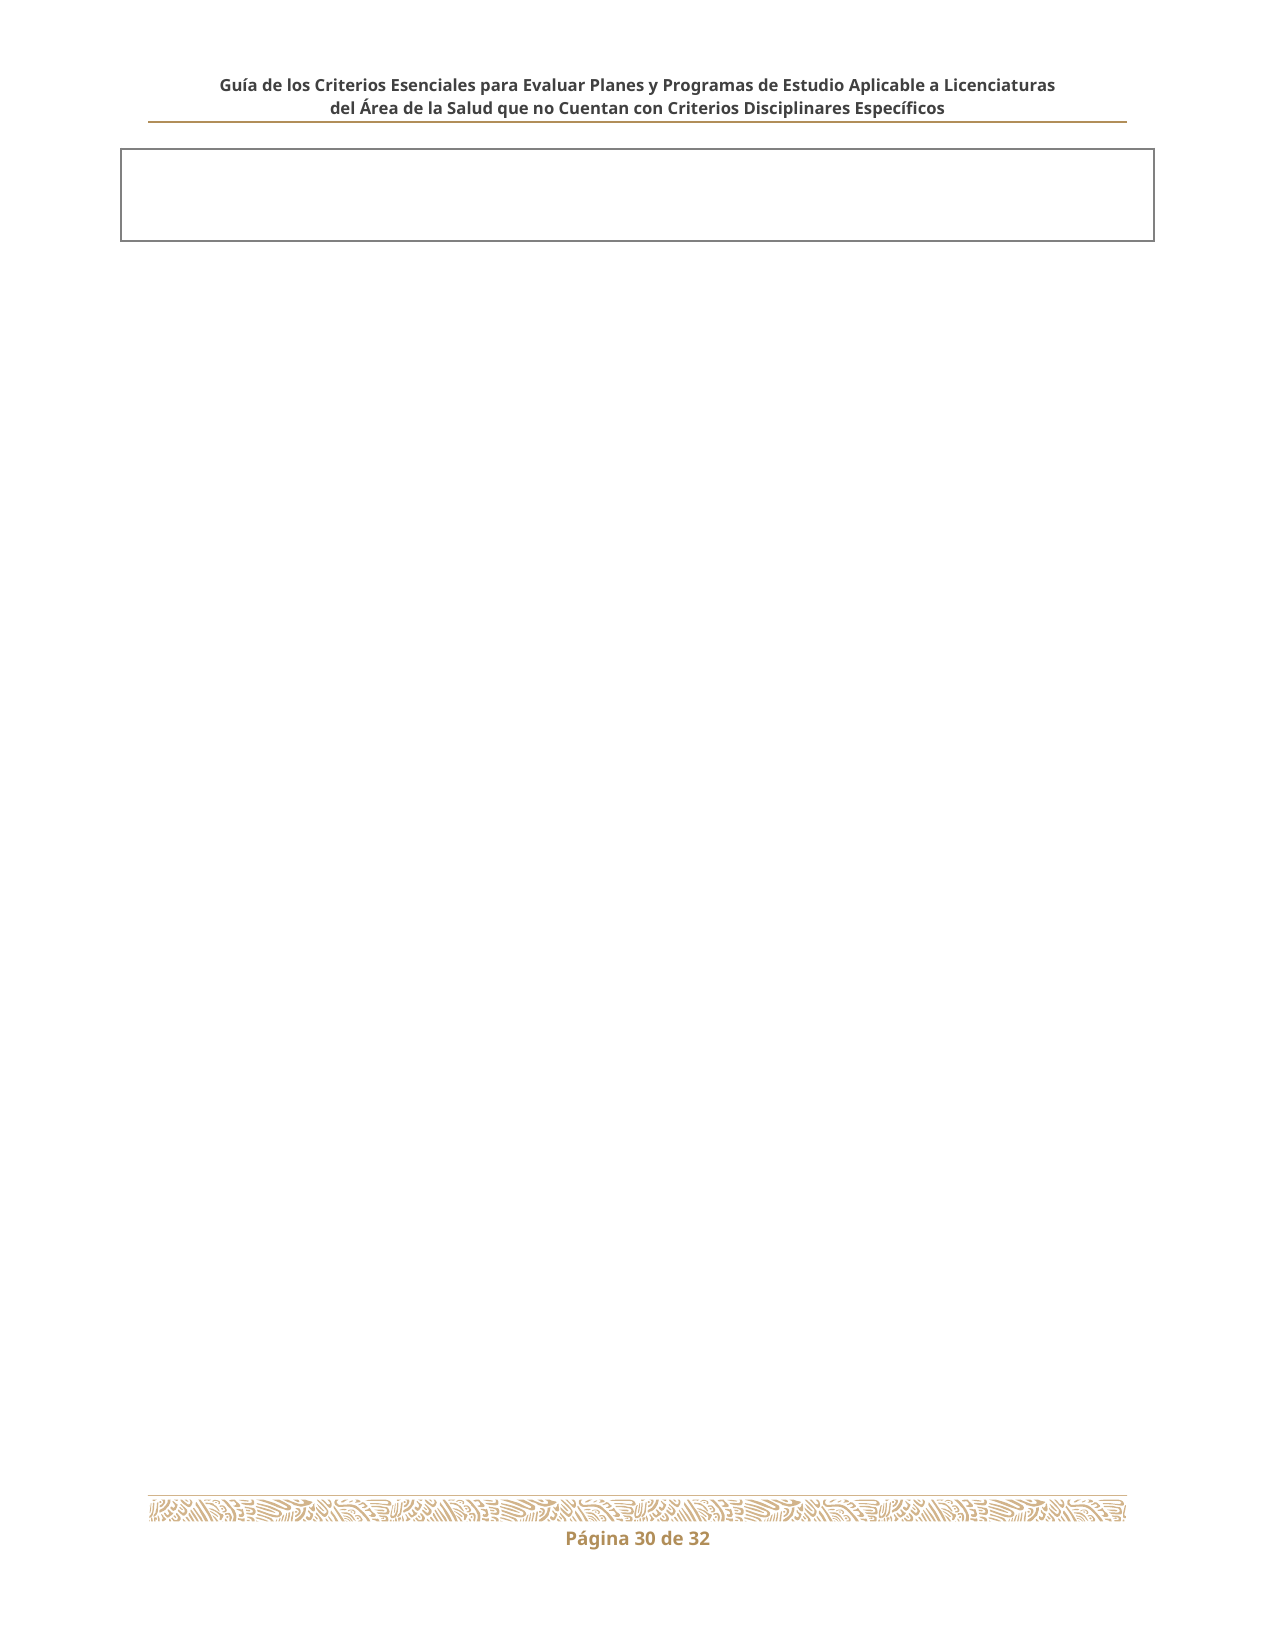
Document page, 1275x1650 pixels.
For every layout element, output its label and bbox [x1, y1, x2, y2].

table_cell [122, 150, 1153, 240]
